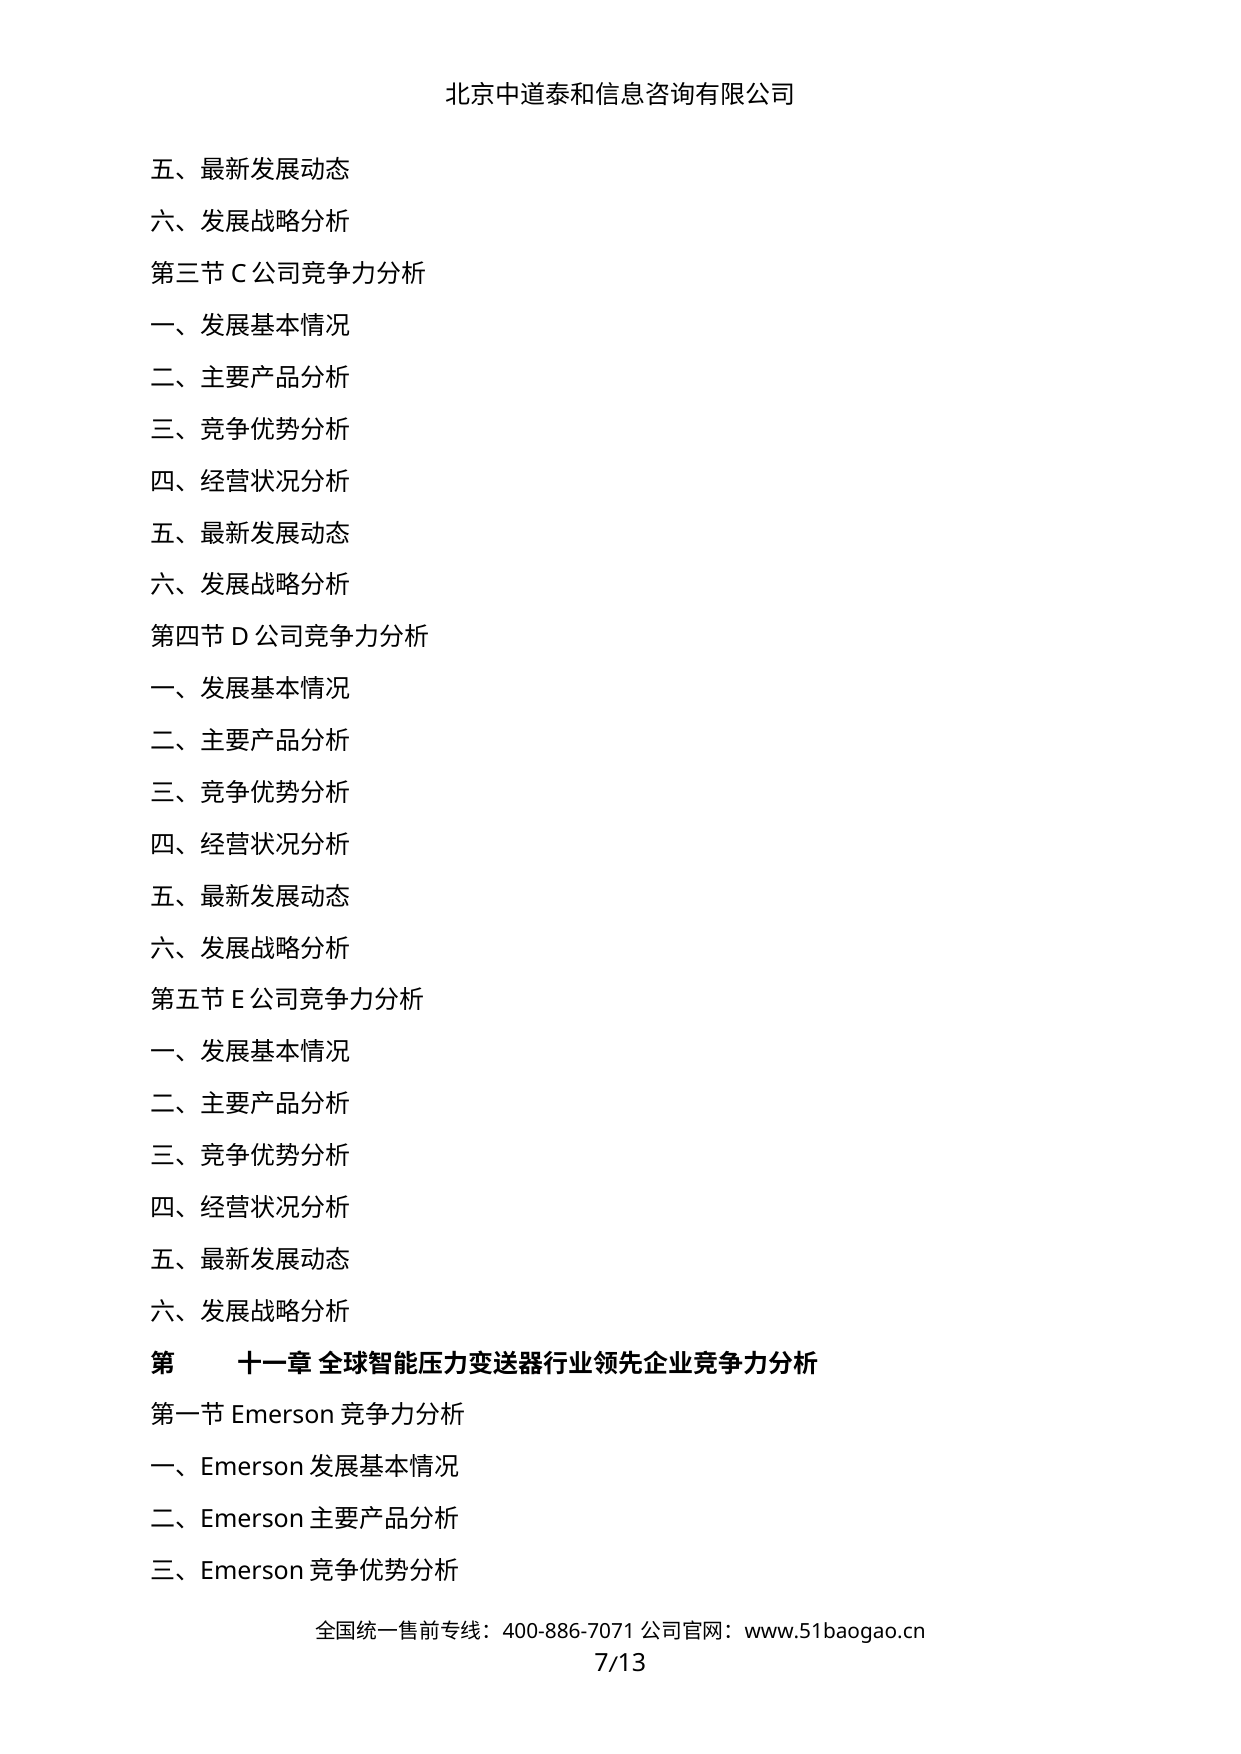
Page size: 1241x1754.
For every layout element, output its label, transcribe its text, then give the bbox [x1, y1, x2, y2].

text 二、Emerson主要产品分析 [150, 1499, 1090, 1535]
text 六、发展战略分析 [150, 202, 1090, 238]
text 第五节 E公司竞争力分析 [150, 980, 1090, 1016]
text 二、主要产品分析 [150, 1084, 1090, 1120]
text 四、经营状况分析 [150, 461, 1090, 497]
text 第一节 Emerson竞争力分析 [150, 1395, 1090, 1431]
text 六、发展战略分析 [150, 565, 1090, 601]
text 第四节 D公司竞争力分析 [150, 617, 1090, 653]
text 三、竞争优势分析 [150, 772, 1090, 809]
text 四、经营状况分析 [150, 1187, 1090, 1224]
text 一、发展基本情况 [150, 669, 1090, 705]
text 四、经营状况分析 [150, 824, 1090, 861]
text 五、最新发展动态 [150, 513, 1090, 549]
text 二、主要产品分析 [150, 721, 1090, 757]
text 五、最新发展动态 [150, 150, 1090, 186]
text 六、发展战略分析 [150, 1291, 1090, 1327]
text 五、最新发展动态 [150, 876, 1090, 912]
text 三、Emerson竞争优势分析 [150, 1551, 1090, 1587]
text 第 十一章 全球智能压力变送器行业领先企业竞争力分析 [150, 1343, 1090, 1379]
text 一、发展基本情况 [150, 306, 1090, 342]
text 第三节 C公司竞争力分析 [150, 254, 1090, 290]
text 三、竞争优势分析 [150, 409, 1090, 446]
text 五、最新发展动态 [150, 1239, 1090, 1276]
text 一、发展基本情况 [150, 1032, 1090, 1068]
text 三、竞争优势分析 [150, 1136, 1090, 1172]
text 六、发展战略分析 [150, 928, 1090, 964]
text 二、主要产品分析 [150, 357, 1090, 394]
text 一、Emerson发展基本情况 [150, 1447, 1090, 1483]
